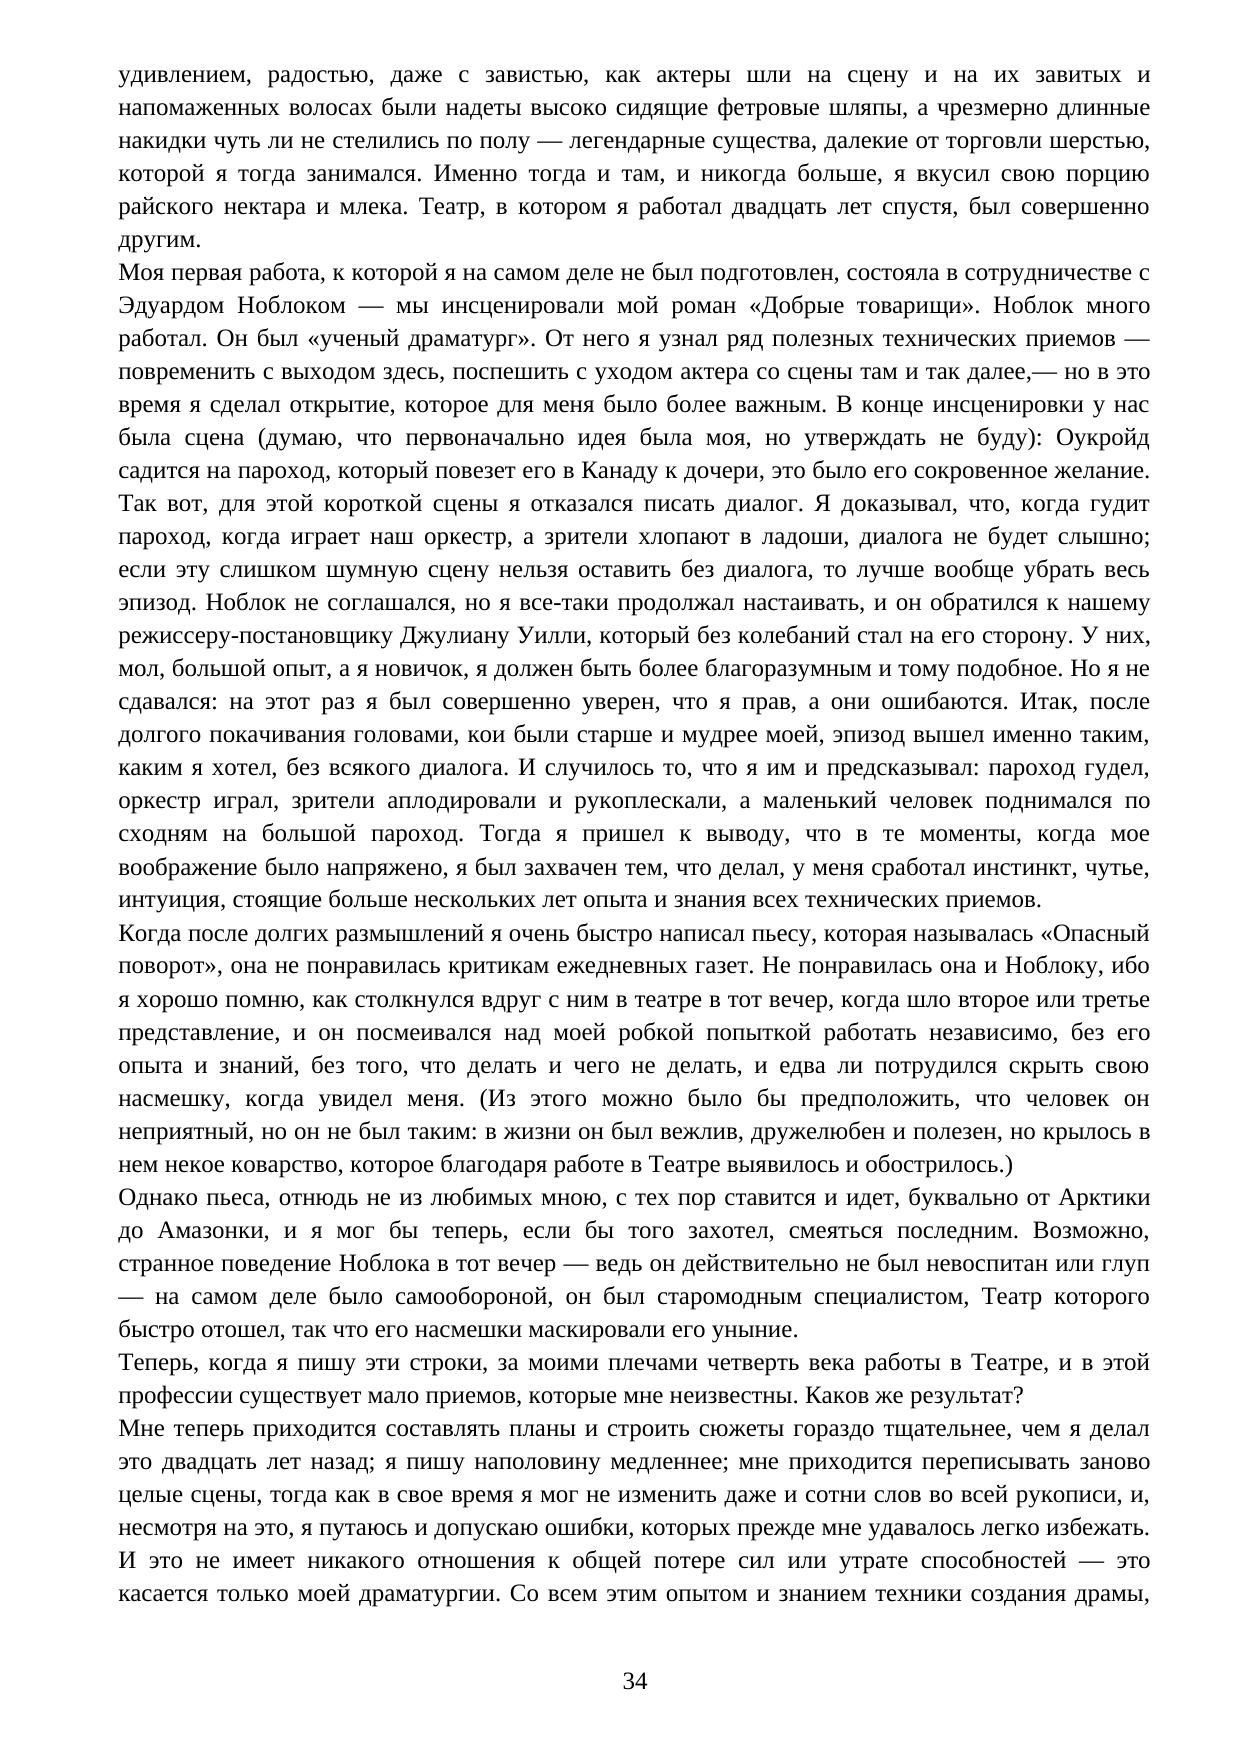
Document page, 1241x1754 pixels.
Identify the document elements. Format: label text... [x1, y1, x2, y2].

text Теперь, когда я пишу эти строки, за моими плечами четверть века работы в Театре, и в этой профессии существует мало приемов, которые мне неизвестны. Каков же результат? [118, 1347, 1152, 1409]
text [118, 1413, 1152, 1607]
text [118, 59, 1152, 253]
text Однако пьеса, отнюдь не из любимых мною, с тех пор ставится и идет, буквально от Арктики до Амазонки, и я мог бы теперь, если бы того захотел, смеяться последним. Возможно, странное поведение Ноблока в тот вечер — ведь он действительно не был невоспитан или глуп — на самом деле было самообороной, он был старомодным специалистом, Театр которого быстро отошел, так что его насмешки маскировали его уныние. [118, 1182, 1152, 1343]
text Когда после долгих размышлений я очень быстро написал пьесу, которая называлась «Опасный поворот», она не понравилась критикам ежедневных газет. Не понравилась она и Ноблоку, ибо я хорошо помню, как столкнулся вдруг с ним в театре в тот вечер, когда шло второе или третье представление, и он посмеивался над моей робкой попыткой работать независимо, без его опыта и знаний, без того, что делать и чего не делать, и едва ли потрудился скрыть свою насмешку, когда увидел меня. (Из этого можно было бы предположить, что человек он неприятный, но он не был таким: в жизни он был вежлив, дружелюбен и полезен, но крылось в нем некое коварство, которое благодаря работе в Театре выявилось и обострилось.) [118, 918, 1152, 1177]
text Моя первая работа, к которой я на самом деле не был подготовлен, состояла в сотрудничестве с Эдуардом Ноблоком — мы инсценировали мой роман «Добрые товарищи». Ноблок много работал. Он был «ученый драматург». От него я узнал ряд полезных технических приемов — повременить с выходом здесь, поспешить с уходом актера со сцены там и так далее,— но в это время я сделал открытие, которое для меня было более важным. В конце инсценировки у нас была сцена (думаю, что первоначально идея была моя, но утверждать не буду): Оукройд садится на пароход, который повезет его в Канаду к дочери, это было его сокровенное желание. Так вот, для этой короткой сцены я отказался писать диалог. Я доказывал, что, когда гудит пароход, когда играет наш оркестр, а зрители хлопают в ладоши, диалога не будет слышно; если эту слишком шумную сцену нельзя оставить без диалога, то лучше вообще убрать весь эпизод. Ноблок не соглашался, но я все-таки продолжал настаивать, и он обратился к нашему режиссеру-постановщику Джулиану Уилли, который без колебаний стал на его сторону. У них, мол, большой опыт, а я новичок, я должен быть более благоразумным и тому подобное. Но я не сдавался: на этот раз я был совершенно уверен, что я прав, а они ошибаются. Итак, после долгого покачивания головами, кои были старше и мудрее моей, эпизод вышел именно таким, каким я хотел, без всякого диалога. И случилось то, что я им и предсказывал: пароход гудел, оркестр играл, зрители аплодировали и рукоплескали, а маленький человек поднимался по сходням на большой пароход. Тогда я пришел к выводу, что в те моменты, когда мое воображение было напряжено, я был захвачен тем, что делал, у меня сработал инстинкт, чутье, интуиция, стоящие больше нескольких лет опыта и знания всех технических приемов. [118, 257, 1152, 913]
